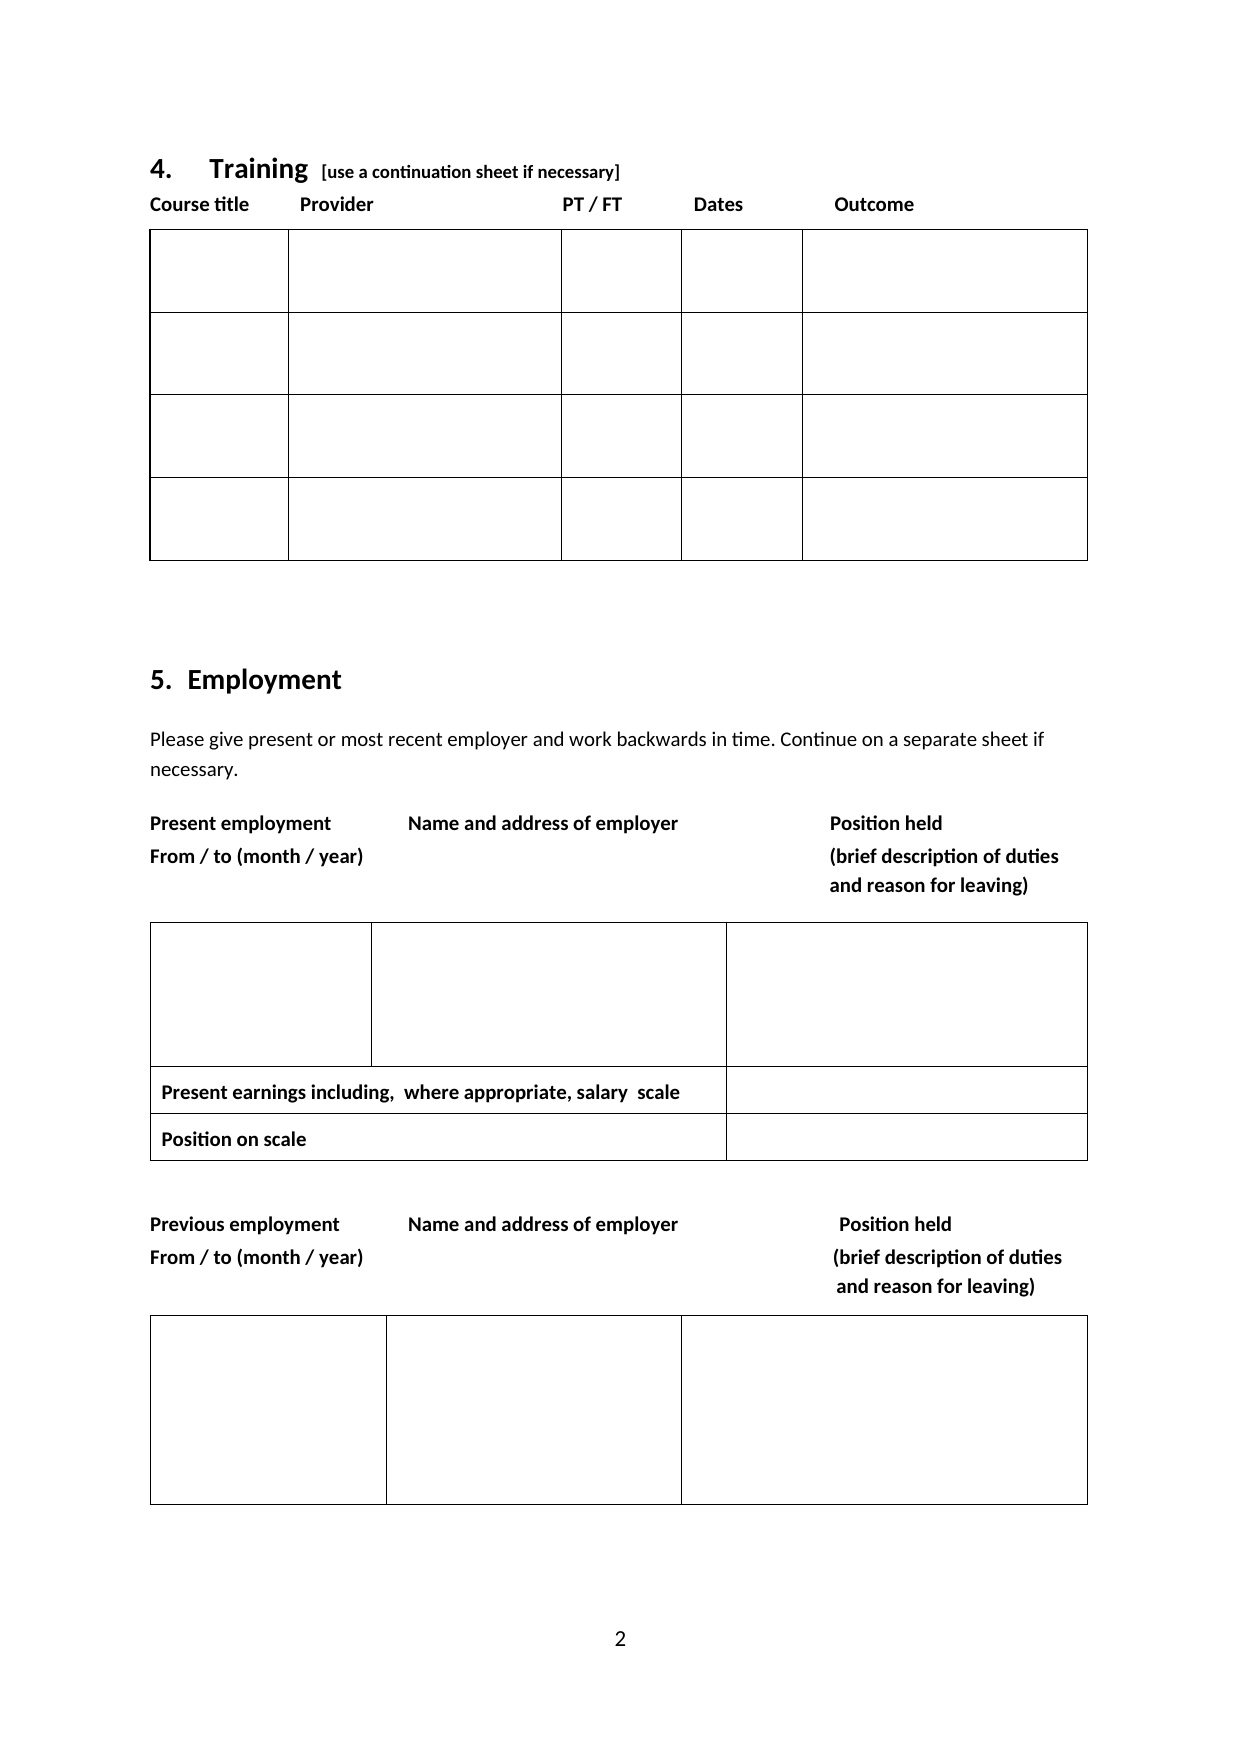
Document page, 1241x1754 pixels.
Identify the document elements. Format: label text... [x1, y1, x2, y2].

table_cell [727, 1067, 1087, 1113]
table_header [372, 923, 726, 1066]
text From / to (month / year) (brief description of duties and reason for leaving) [150, 843, 1090, 898]
table_cell [151, 395, 288, 477]
table_cell [803, 313, 1087, 394]
table_header [289, 230, 561, 312]
table_header [727, 923, 1087, 1066]
list Training [use a continuation sheet if necessary] [150, 150, 1090, 186]
text Course title Provider PT / FT Dates Outcome [150, 191, 1090, 216]
text From / to (month / year) (brief description of duties a and reason for leaving) [150, 1244, 1090, 1299]
table_cell [682, 313, 802, 394]
table_cell [151, 478, 288, 560]
table_cell [682, 395, 802, 477]
table_header [803, 230, 1087, 312]
list Employment [150, 661, 1090, 696]
table_cell [289, 395, 561, 477]
table_cell [151, 313, 288, 394]
table_header [387, 1316, 681, 1504]
table_cell [562, 478, 681, 560]
text Please give present or most recent employer and work backwards in time. Continue on a separate sheet if necessary. [150, 727, 1090, 781]
table_cell [562, 395, 681, 477]
table_cell [803, 478, 1087, 560]
table_header [682, 230, 802, 312]
table_cell [562, 313, 681, 394]
table_header [151, 923, 371, 1066]
table_cell Position on scale [151, 1114, 726, 1160]
table_cell Present earnings including, where appropriate, salary scale [151, 1067, 726, 1113]
table_cell [682, 478, 802, 560]
table_header [562, 230, 681, 312]
table_header [151, 230, 288, 312]
table_header [151, 1316, 386, 1504]
text Present employment Name and address of employer Position held [150, 810, 1090, 835]
text Previous employment Name and address of employer Position held [150, 1211, 1090, 1237]
table_header [682, 1316, 1087, 1504]
table_cell [727, 1114, 1087, 1160]
table_cell [289, 478, 561, 560]
table_cell [289, 313, 561, 394]
table_cell [803, 395, 1087, 477]
